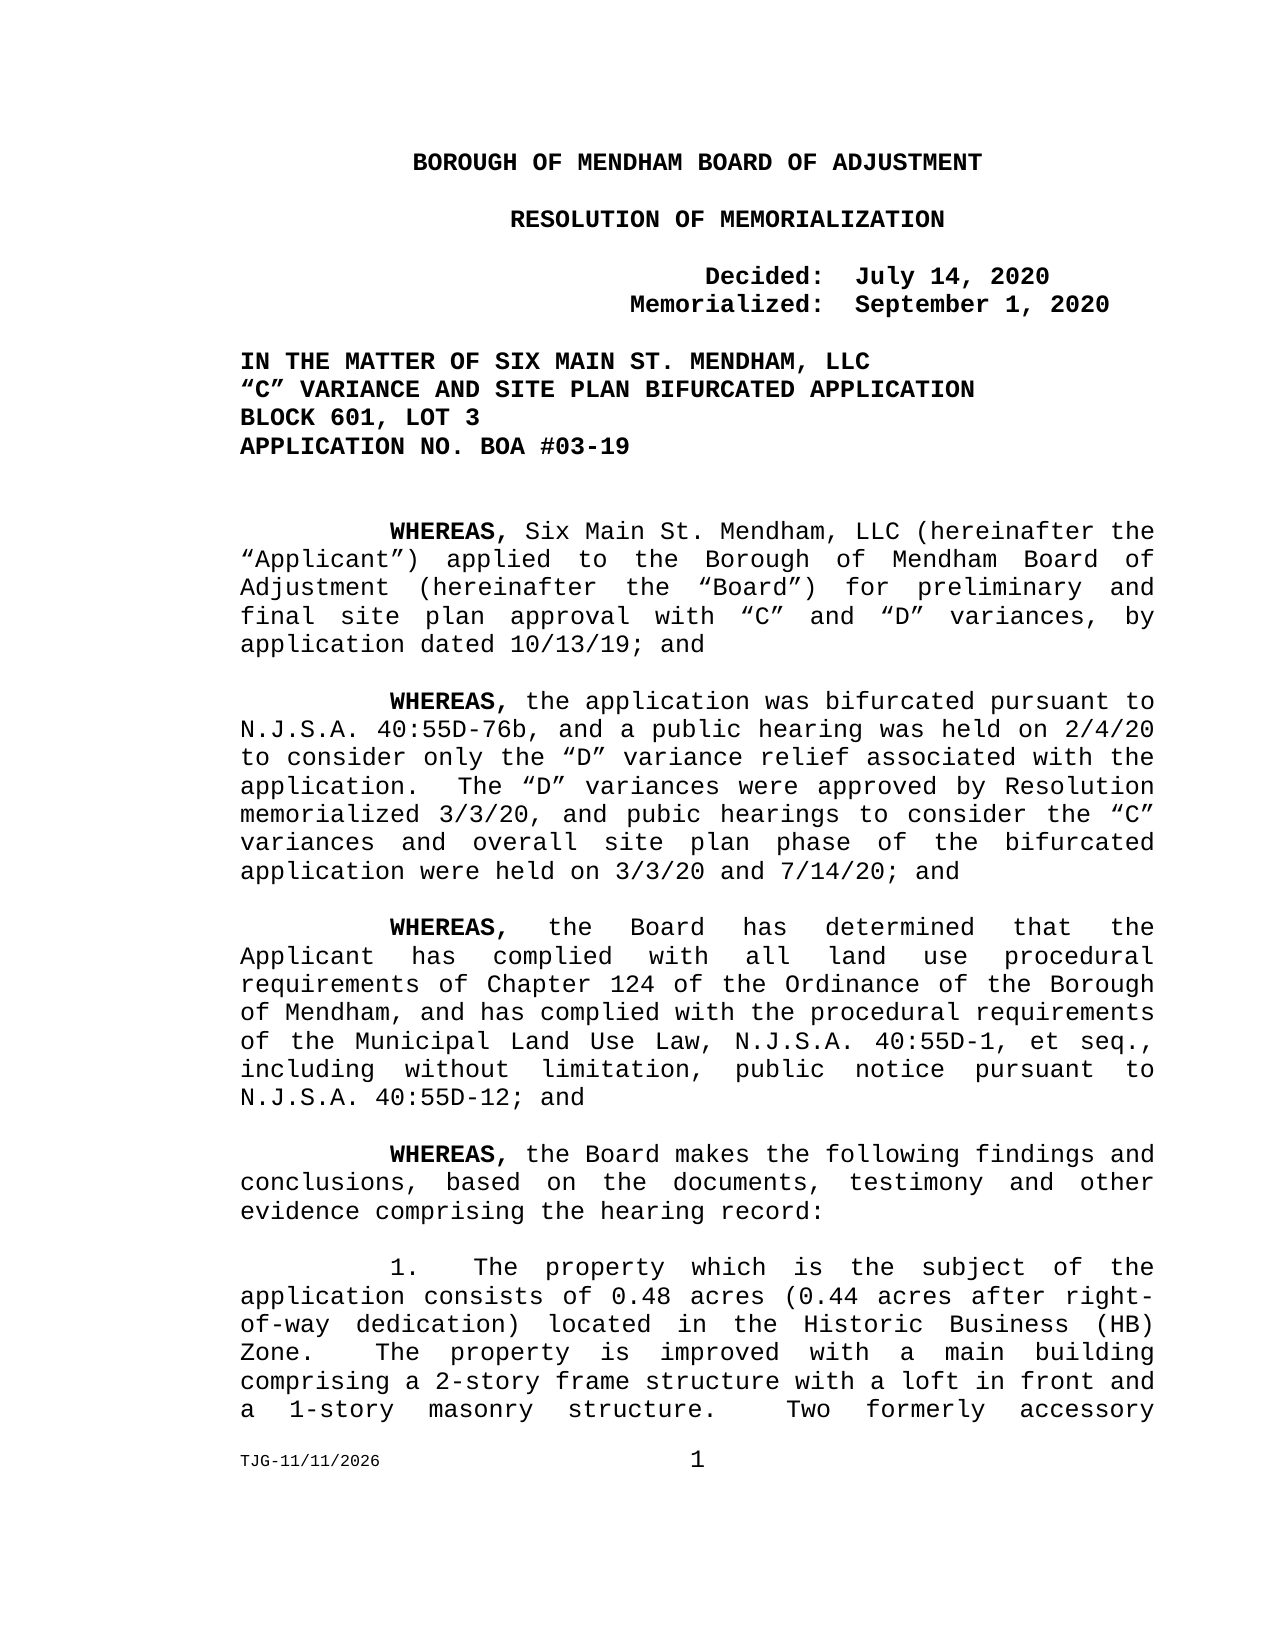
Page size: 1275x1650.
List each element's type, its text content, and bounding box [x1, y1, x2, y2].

text WHEREAS, the Board makes the following findings and conclusions, based on the documents, testimony and other evidence comprising the hearing record: [240, 1142, 1155, 1227]
text WHEREAS, the Board has determined that the Applicant has complied with all land use procedural requirements of Chapter 124 of the Ordinance of the Borough of Mendham, and has complied with the procedural requirements of the Municipal Land Use Law, N.J.S.A. 40:55D-1, et seq., including without limitation, public notice pursuant to N.J.S.A. 40:55D-12; and [240, 915, 1155, 1113]
text APPLICATION NO. BOA #03-19 [240, 433, 1155, 462]
text WHEREAS, the application was bifurcated pursuant to N.J.S.A. 40:55D-76b, and a public hearing was held on 2/4/20 to consider only the “D” variance relief associated with the application. The “D” variances were approved by Resolution memorialized 3/3/20, and pubic hearings to consider the “C” variances and overall site plan phase of the bifurcated application were held on 3/3/20 and 7/14/20; and [240, 688, 1155, 887]
text BLOCK 601, LOT 3 [240, 405, 1155, 433]
text Memorialized: September 1, 2020 [240, 292, 1155, 320]
text Decided: July 14, 2020 [240, 263, 1155, 292]
text “C” VARIANCE AND SITE PLAN BIFURCATED APPLICATION [240, 377, 1155, 405]
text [240, 1255, 1155, 1425]
text RESOLUTION OF MEMORIALIZATION [240, 207, 1155, 235]
text IN THE MATTER OF SIX MAIN ST. MENDHAM, LLC [240, 348, 1155, 377]
text WHEREAS, Six Main St. Mendham, LLC (hereinafter the “Applicant”) applied to the Borough of Mendham Board of Adjustment (hereinafter the “Board”) for preliminary and final site plan approval with “C” and “D” variances, by application dated 10/13/19; and [240, 518, 1155, 660]
text BOROUGH OF MENDHAM BOARD OF ADJUSTMENT [240, 150, 1155, 178]
